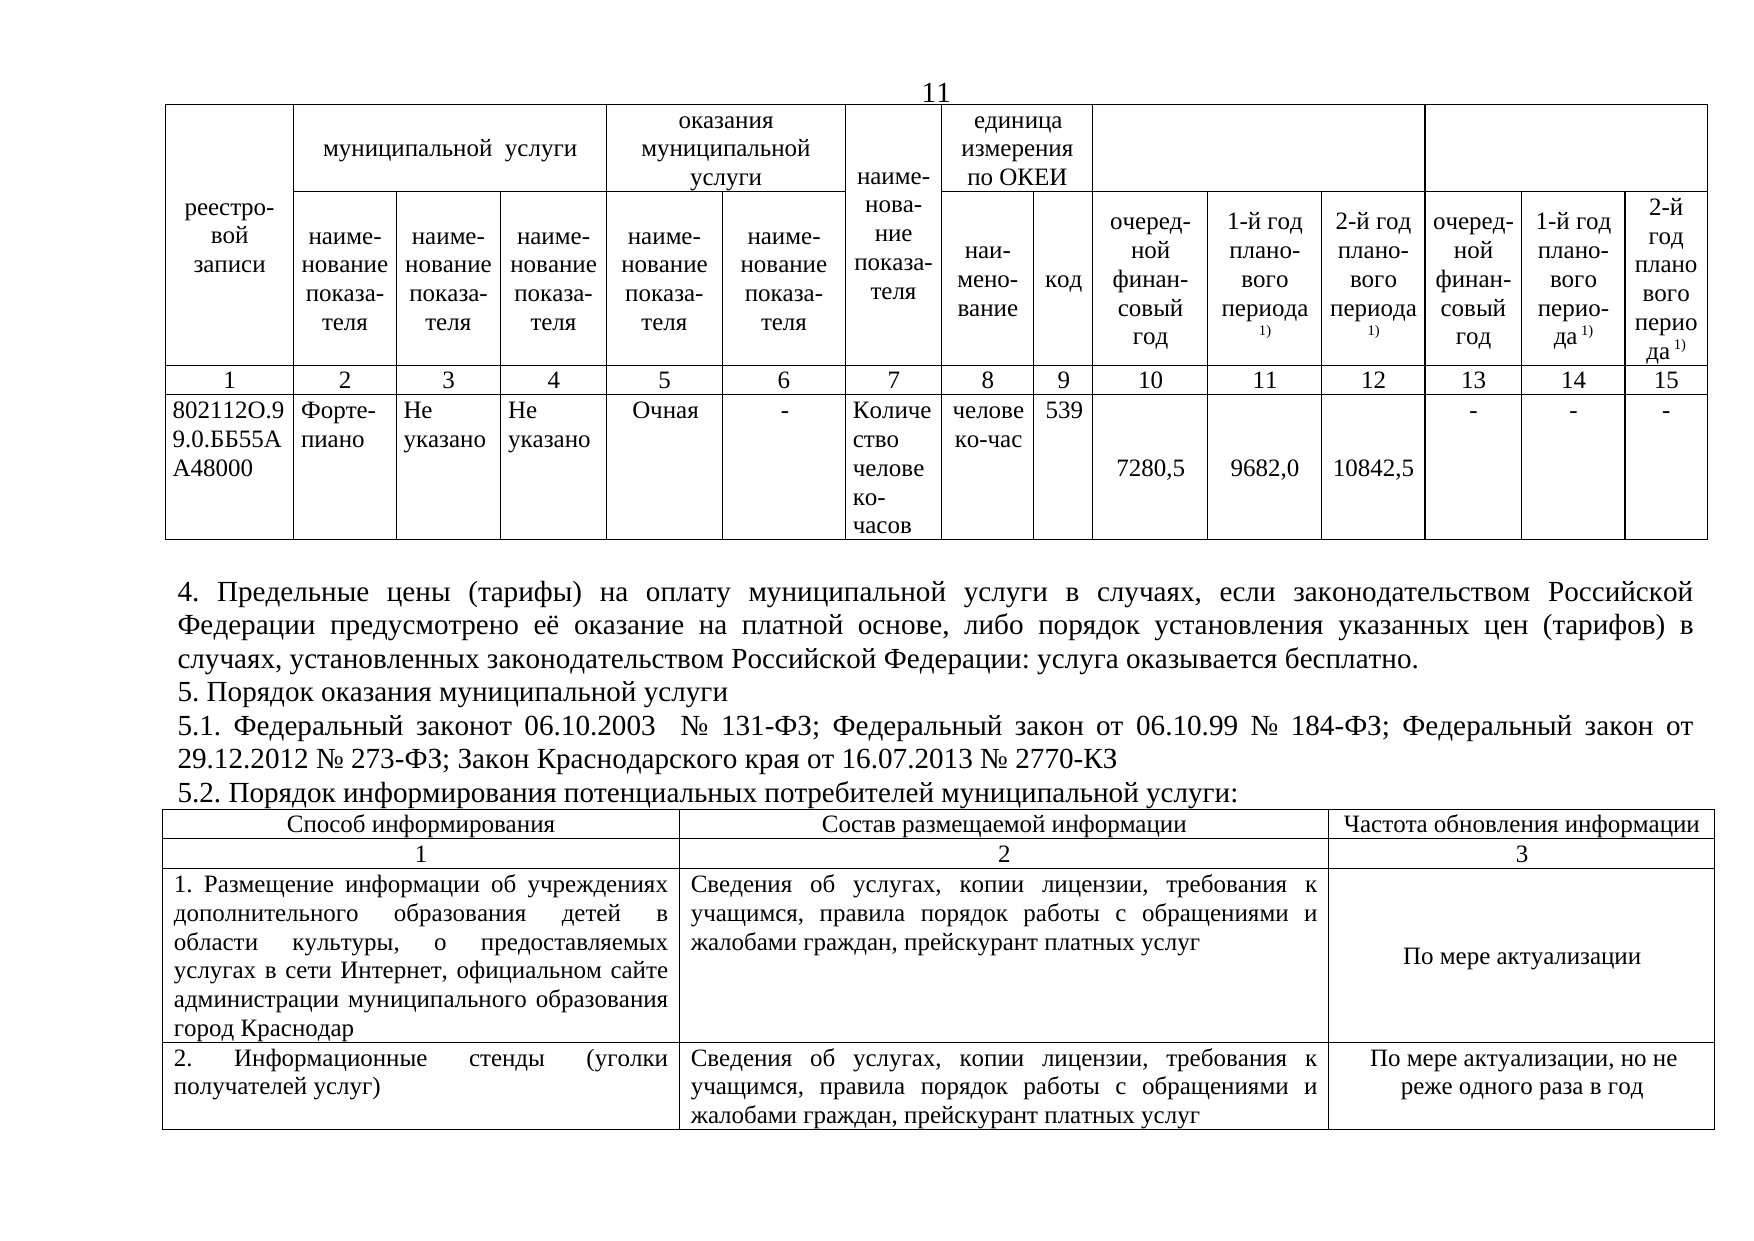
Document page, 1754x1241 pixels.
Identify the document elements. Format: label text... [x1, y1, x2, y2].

table_cell 15 [1626, 366, 1707, 394]
table_cell единица измерения по ОКЕИ [942, 105, 1092, 191]
table_cell наи-мено-вание [942, 192, 1033, 364]
table_header Частота обновления информации [1329, 810, 1714, 838]
table_cell 8 [942, 366, 1033, 394]
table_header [294, 105, 606, 191]
table_cell Форте-пиано [294, 395, 396, 539]
table_cell 7280,5 [1093, 395, 1207, 539]
table_cell - [1426, 395, 1521, 539]
table_cell 10 [1093, 366, 1207, 394]
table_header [1093, 105, 1424, 191]
table_cell 7 [846, 366, 941, 394]
table_cell - [723, 395, 845, 539]
table_cell Количество человеко-часов [846, 395, 941, 539]
table_cell код [1034, 192, 1092, 364]
table_cell наиме-нова-ние показа-теля [846, 105, 941, 364]
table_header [1426, 105, 1707, 191]
table_cell Сведения об услугах, копии лицензии, требования к учащимся, правила порядок работы с обращениями и жалобами граждан, прейскурант платных услуг [680, 869, 1328, 1042]
table_cell 1-й год плано-вого перио-да 1) [1522, 192, 1624, 364]
table_cell наиме-нование показа-теля [501, 192, 606, 364]
table_cell Сведения об услугах, копии лицензии, требования к учащимся, правила порядок работы с обращениями и жалобами граждан, прейскурант платных услуг [680, 1043, 1328, 1129]
table_cell 6 [723, 366, 845, 394]
table_cell - [1626, 395, 1707, 539]
table_cell 12 [1322, 366, 1424, 394]
table_cell наиме-нование показа-теля [397, 192, 500, 364]
table_cell наиме-нование показа-теля [723, 192, 845, 364]
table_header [607, 105, 845, 191]
table_cell 1 [166, 366, 293, 394]
text 4. Предельные цены (тарифы) на оплату муниципальной услуги в случаях, если законодательством Российской Федерации предусмотрено её оказание на платной основе, либо порядок установления указанных цен (тарифов) в случаях, установленных законодательством Российской Федерации: услуга оказывается бесплатно. [177, 574, 1695, 674]
table_cell наиме-нование показа-теля [294, 192, 396, 364]
table_cell 2-й год плано-вого периода 1) [1322, 192, 1424, 364]
text 5.1. Федеральный законот 06.10.2003 № 131-ФЗ; Федеральный закон от 06.10.99 № 184-ФЗ; Федеральный закон от 29.12.2012 № 273-ФЗ; Закон Краснодарского края от 16.07.2013 № 2770-КЗ [177, 708, 1695, 775]
table_cell Очная [607, 395, 722, 539]
table_cell человеко-час [942, 395, 1033, 539]
table_cell 2 [294, 366, 396, 394]
table_cell очеред-ной финан- совый год [1093, 192, 1207, 364]
table_cell 5 [607, 366, 722, 394]
table_cell очеред-ной финан-совый год [1426, 192, 1521, 364]
table_cell 2-й год планового периода 1) [1626, 192, 1707, 364]
table_cell 539 [1034, 395, 1092, 539]
table_cell - [1522, 395, 1624, 539]
table_cell 13 [1426, 366, 1521, 394]
table_cell 4 [501, 366, 606, 394]
table_cell 1-й год плано-вого периода 1) [1208, 192, 1321, 364]
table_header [166, 105, 293, 364]
table_cell 2 [680, 839, 1328, 868]
table_cell Не указано [397, 395, 500, 539]
table_cell 11 [1208, 366, 1321, 394]
table_cell 1. Размещение информации об учреждениях дополнительного образования детей в области культуры, о предоставляемых услугах в сети Интернет, официальном сайте администрации муниципального образования город Краснодар [163, 869, 679, 1042]
table_cell 802112О.99.0.ББ55АА48000 [166, 395, 293, 539]
table_cell 9 [1034, 366, 1092, 394]
table_cell По мере актуализации, но не реже одного раза в год [1329, 1043, 1714, 1129]
table_cell 1 [163, 839, 679, 868]
table_header Способ информирования [163, 810, 679, 838]
table_cell 14 [1522, 366, 1624, 394]
table_cell По мере актуализации [1329, 869, 1714, 1042]
table_cell 3 [397, 366, 500, 394]
table_cell 3 [1329, 839, 1714, 868]
table_header Состав размещаемой информации [680, 810, 1328, 838]
text 5.2. Порядок информирования потенциальных потребителей муниципальной услуги: [177, 775, 1695, 808]
table_cell 9682,0 [1208, 395, 1321, 539]
table_cell 10842,5 [1322, 395, 1424, 539]
table_cell Не указано [501, 395, 606, 539]
table_cell наиме-нование показа-теля [607, 192, 722, 364]
text 5. Порядок оказания муниципальной услуги [177, 674, 1695, 708]
table_cell 2. Информационные стенды (уголки получателей услуг) [163, 1043, 679, 1129]
